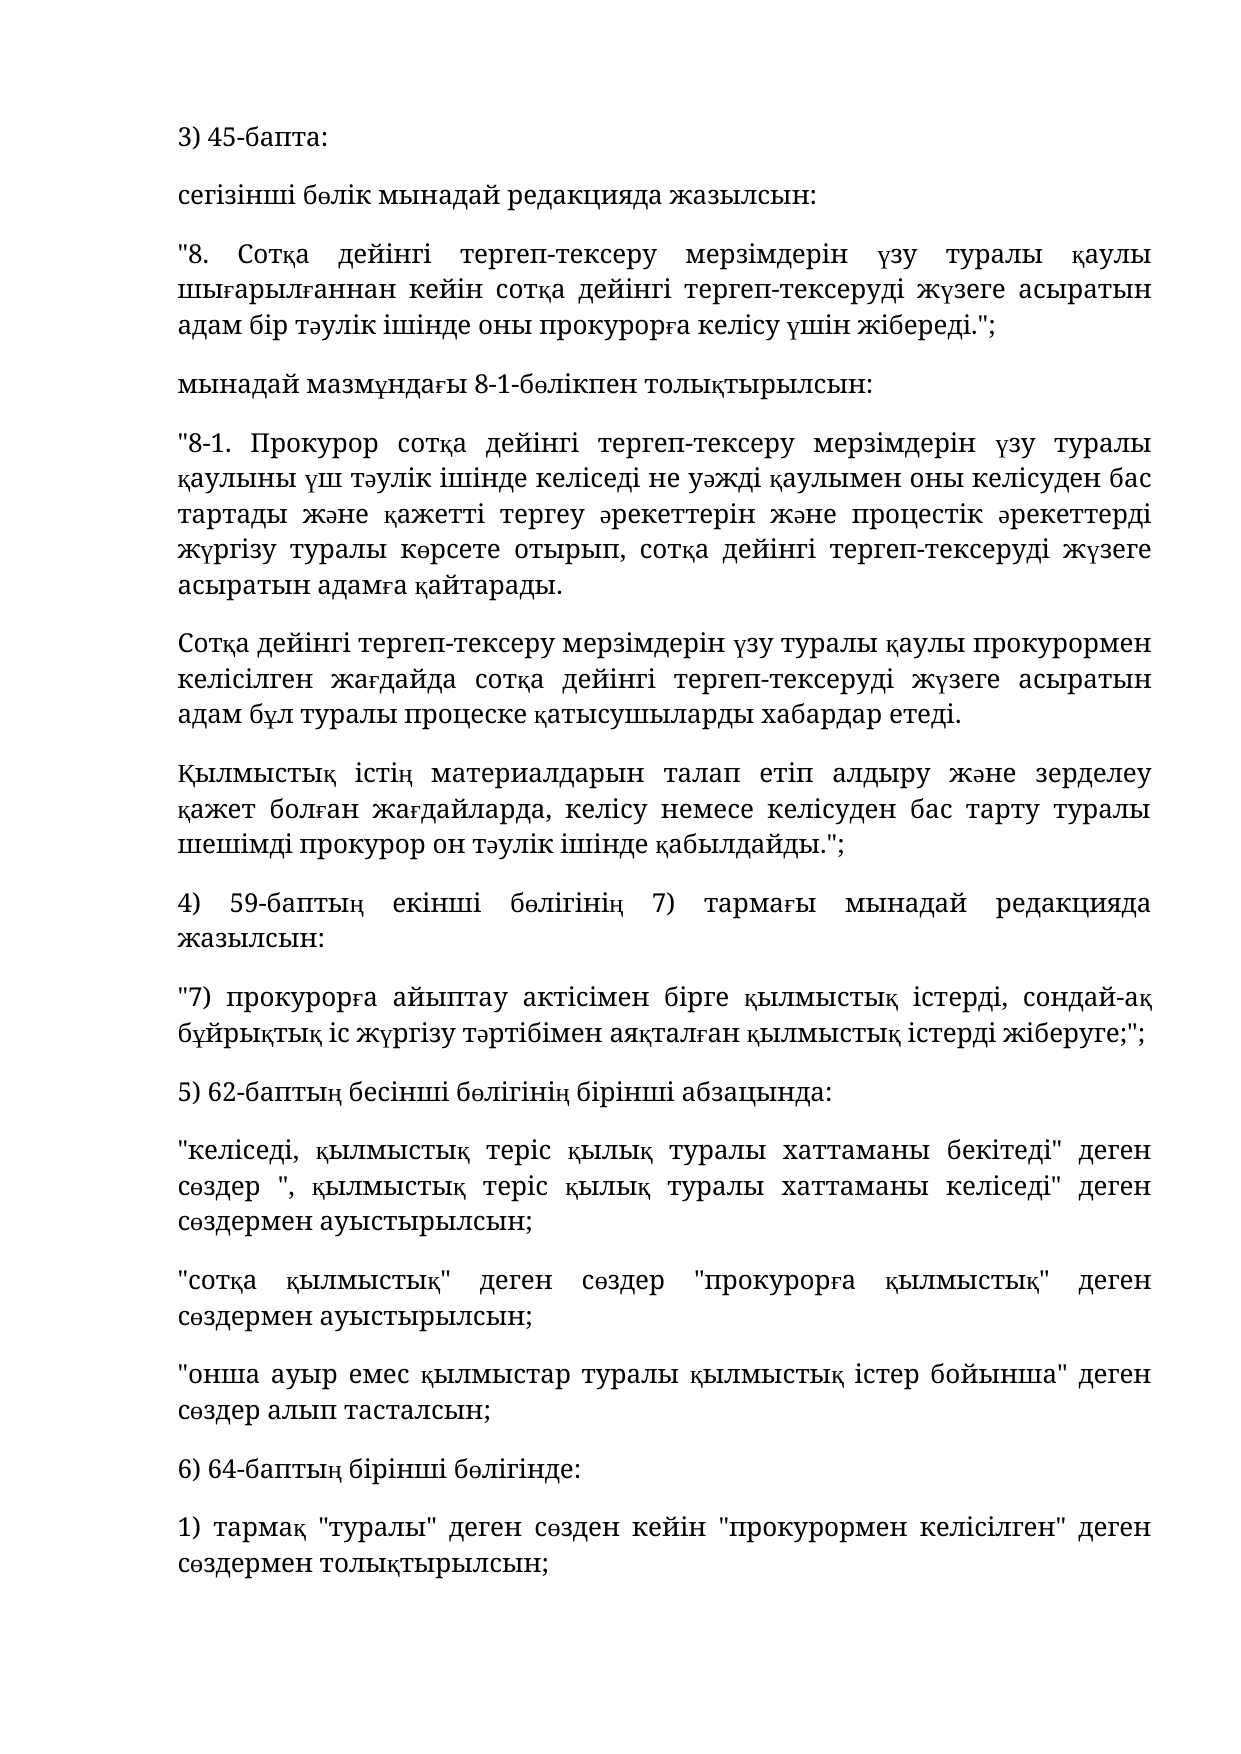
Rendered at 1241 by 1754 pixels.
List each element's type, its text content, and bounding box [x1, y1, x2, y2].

text "8. Сотқа дейінгі тергеп-тексеру мерзімдерін үзу туралы қаулы шығарылғаннан кейін сотқа дейінгі тергеп-тексеруді жүзеге асыратын адам бір тәулік ішінде оны прокурорға келісу үшін жібереді."; [177, 236, 1152, 342]
text 1) тармақ "туралы" деген сөзден кейін "прокурормен келісілген" деген сөздермен толықтырылсын; [177, 1509, 1152, 1580]
text 3) 45-бапта: [177, 118, 1152, 154]
text "сотқа қылмыстық" деген сөздер "прокурорға қылмыстық" деген сөздермен ауыстырылсын; [177, 1262, 1152, 1333]
text сегізінші бөлік мынадай редакцияда жазылсын: [177, 177, 1152, 212]
text 6) 64-баптың бірінші бөлігінде: [177, 1450, 1152, 1486]
text Сотқа дейінгі тергеп-тексеру мерзімдерін үзу туралы қаулы прокурормен келісілген жағдайда сотқа дейінгі тергеп-тексеруді жүзеге асыратын адам бұл туралы процеске қатысушыларды хабардар етеді. [177, 625, 1152, 732]
text 5) 62-баптың бесінші бөлігінің бірінші абзацында: [177, 1073, 1152, 1109]
text 4) 59-баптың екінші бөлігінің 7) тармағы мынадай редакцияда жазылсын: [177, 884, 1152, 956]
text "онша ауыр емес қылмыстар туралы қылмыстық істер бойынша" деген сөздер алып тасталсын; [177, 1356, 1152, 1427]
text Қылмыстық істің материалдарын талап етіп алдыру және зерделеу қажет болған жағдайларда, келісу немесе келісуден бас тарту туралы шешімді прокурор он тәулік ішінде қабылдайды."; [177, 755, 1152, 861]
text "7) прокурорға айыптау актісімен бірге қылмыстық істерді, сондай-ақ бұйрықтық іс жүргізу тәртібімен аяқталған қылмыстық істерді жіберуге;"; [177, 979, 1152, 1050]
text "8-1. Прокурор сотқа дейінгі тергеп-тексеру мерзімдерін үзу туралы қаулыны үш тәулік ішінде келіседі не уәжді қаулымен оны келісуден бас тартады және қажетті тергеу әрекеттерін және процестік әрекеттерді жүргізу туралы көрсете отырып, сотқа дейінгі тергеп-тексеруді жүзеге асыратын адамға қайтарады. [177, 424, 1152, 602]
text мынадай мазмұндағы 8-1-бөлікпен толықтырылсын: [177, 365, 1152, 401]
text "келіседі, қылмыстық теріс қылық туралы хаттаманы бекітеді" деген сөздер ", қылмыстық теріс қылық туралы хаттаманы келіседі" деген сөздермен ауыстырылсын; [177, 1132, 1152, 1238]
